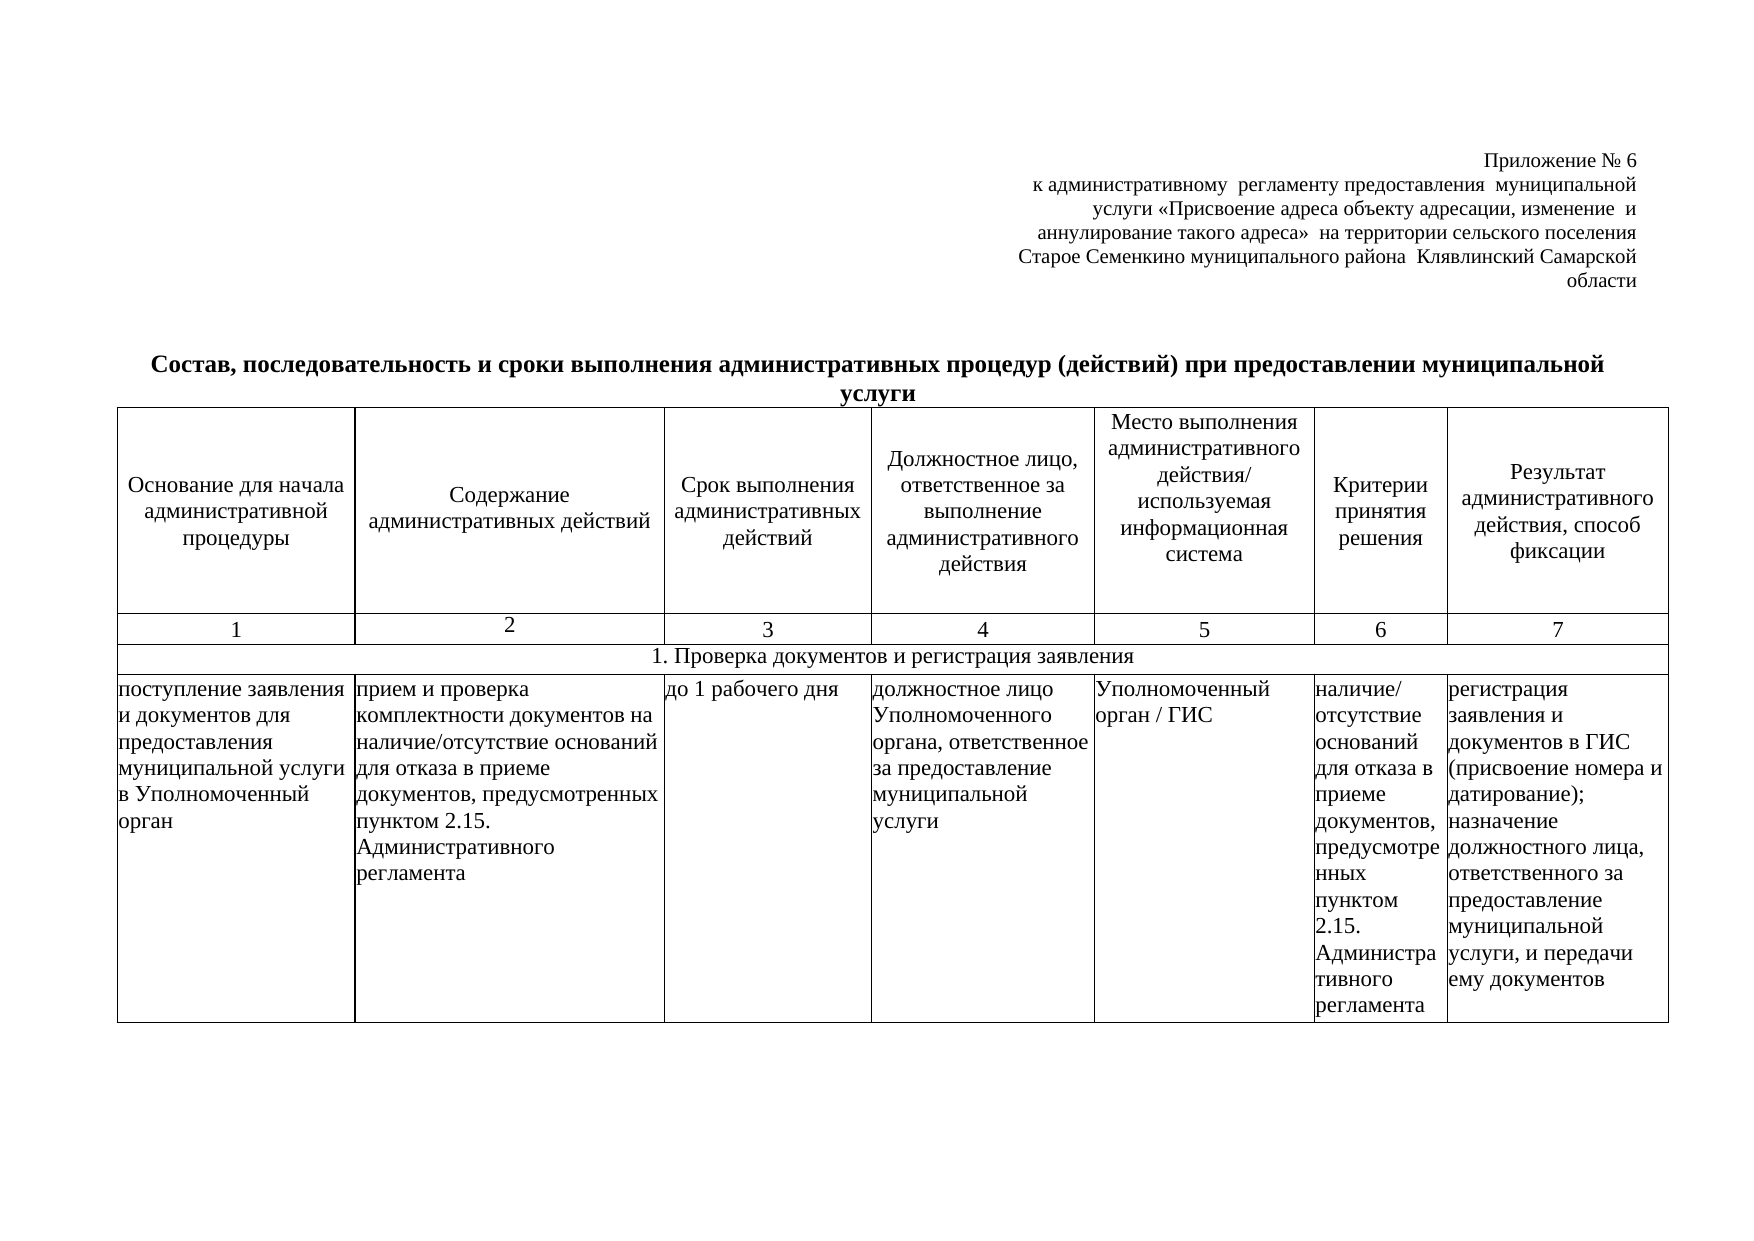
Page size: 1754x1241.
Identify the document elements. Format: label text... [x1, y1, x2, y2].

table_cell 5 [1095, 614, 1314, 644]
table_cell должностное лицо Уполномоченного органа, ответственное за предоставление муниципальной услуги [872, 675, 1094, 1022]
table_cell 6 [1315, 614, 1447, 644]
table_cell 3 [665, 614, 871, 644]
table_header Результат административного действия, способ фиксации [1448, 408, 1668, 613]
table_cell 4 [872, 614, 1094, 644]
table_header Основание для начала административной процедуры [118, 408, 354, 613]
table_cell регистрация заявления и документов в ГИС (присвоение номера и датирование); назначение должностного лица, ответственного за предоставление муниципальной услуги, и передачи ему документов [1448, 675, 1668, 1022]
table_cell наличие/отсутствие оснований для отказа в приеме документов, предусмотренных пунктом 2.15. Административного регламента [1315, 675, 1447, 1022]
table_cell 7 [1448, 614, 1668, 644]
table_cell до 1 рабочего дня [665, 675, 871, 1022]
table_header Срок выполнения административных действий [665, 408, 871, 613]
table_cell поступление заявления и документов для предоставления муниципальной услуги в Уполномоченный орган [118, 675, 354, 1022]
table_cell 1 [118, 614, 354, 644]
table_header Место выполнения административного действия/ используемая информационная система [1095, 408, 1314, 613]
subtitle Состав, последовательность и сроки выполнения административных процедур (действий) при предоставлении муниципальной услуги [118, 349, 1636, 407]
table_header Должностное лицо, ответственное за выполнение административного действия [872, 408, 1094, 613]
table_header Критерии принятия решения [1315, 408, 1447, 613]
table_cell 1. Проверка документов и регистрация заявления [118, 645, 1668, 674]
table_cell Уполномоченный орган / ГИС [1095, 675, 1314, 1022]
table_header Содержание административных действий [356, 408, 664, 613]
subtitle к административному регламенту предоставления муниципальной услуги «Присвоение адреса объекту адресации, изменение и аннулирование такого адреса» на территории сельского поселения Старое Семенкино муниципального района Клявлинский Самарской области [1004, 172, 1637, 292]
table_cell 2 [356, 614, 664, 644]
table_cell прием и проверка комплектности документов на наличие/отсутствие оснований для отказа в приеме документов, предусмотренных пунктом 2.15. Административного регламента [356, 675, 664, 1022]
subtitle Приложение № 6 [709, 148, 1637, 172]
